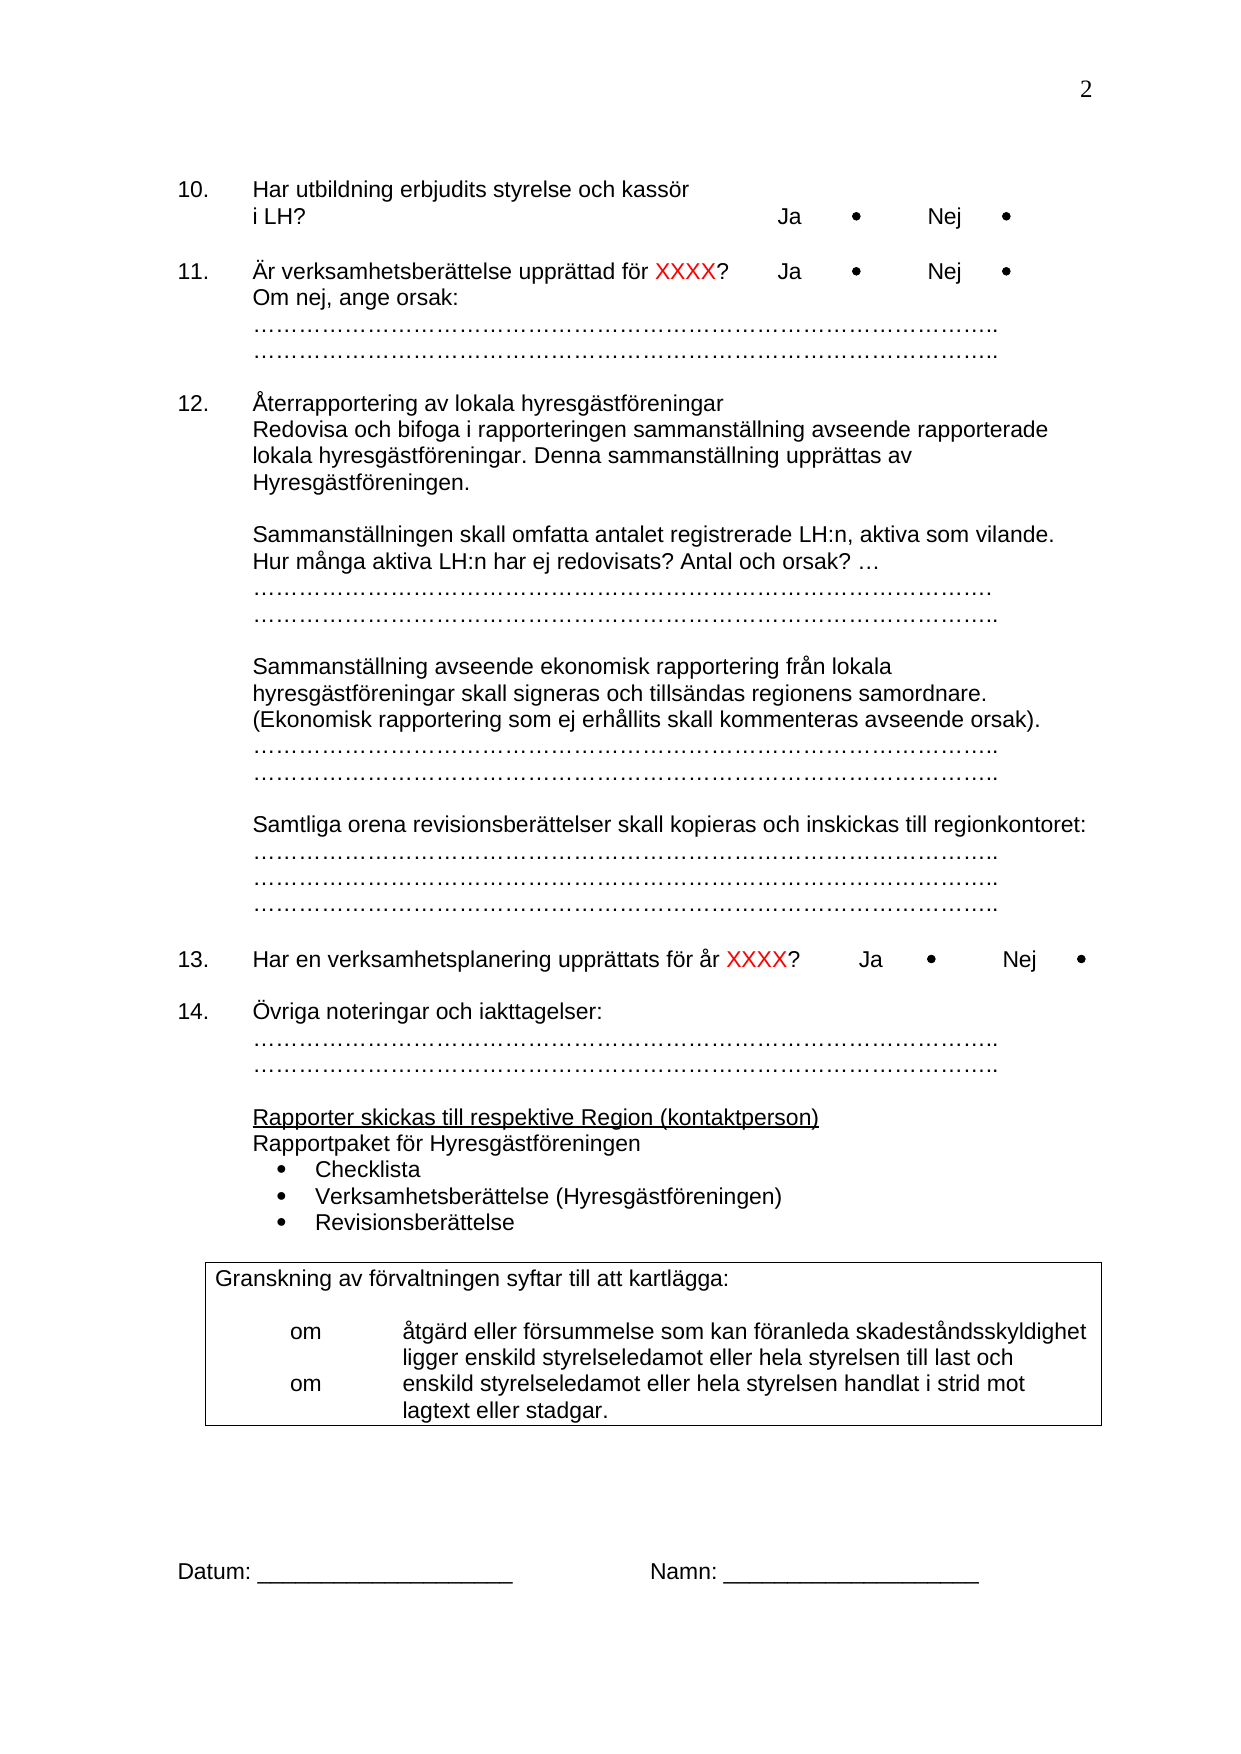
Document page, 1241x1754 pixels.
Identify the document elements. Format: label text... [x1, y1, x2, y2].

text Datum: ____________________ Namn: ____________________ [177, 1558, 1092, 1584]
text 10. Har utbildning erbjudits styrelse och kassör i LH? Ja Nej [177, 176, 1092, 258]
text …………………………………………………………………………………….. [252, 759, 1092, 785]
text Rapporter skickas till respektive Region (kontaktperson) [252, 1104, 1092, 1130]
text …………………………………………………………………………………….. [252, 337, 1092, 363]
text ……………………………………………………………………………………. [252, 574, 1092, 601]
text Sammanställning avseende ekonomisk rapportering från lokala hyresgästföreningar skall signeras och tillsändas regionens samordnare. (Ekonomisk rapportering som ej erhållits skall kommenteras avseende orsak). …………………………………………………………………………………….. [252, 653, 1092, 759]
text om enskild styrelseledamot eller hela styrelsen handlat i strid mot lagtext eller stadgar. [206, 1367, 1101, 1425]
text …………………………………………………………………………………….. [252, 1024, 1092, 1051]
text 12. Återrapportering av lokala hyresgästföreningar [177, 390, 1092, 416]
list Checklista [277, 1156, 1092, 1183]
text 11. Är verksamhetsberättelse upprättad för XXXX? Ja Nej Om nej, ange orsak: [177, 258, 1092, 311]
text 13. Har en verksamhetsplanering upprättats för år XXXX? Ja Nej [177, 946, 1092, 972]
list Verksamhetsberättelse (Hyresgästföreningen) [277, 1183, 1092, 1209]
list Revisionsberättelse [277, 1209, 1092, 1235]
text …………………………………………………………………………………….. [252, 1051, 1092, 1077]
text …………………………………………………………………………………….. [252, 311, 1092, 337]
text …………………………………………………………………………………….. [177, 890, 1092, 946]
text Samtliga orena revisionsberättelser skall kopieras och inskickas till regionkontoret: …………………………………………………………………………………….. [252, 785, 1092, 864]
text Rapportpaket för Hyresgästföreningen [252, 1130, 1092, 1156]
text …………………………………………………………………………………….. [252, 601, 1092, 627]
text om åtgärd eller försummelse som kan föranleda skadeståndsskyldighet ligger enskild styrelseledamot eller hela styrelsen till last och [206, 1314, 1101, 1367]
text Redovisa och bifoga i rapporteringen sammanställning avseende rapporterade lokala hyresgästföreningar. Denna sammanställning upprättas av Hyresgästföreningen. [252, 416, 1092, 495]
text …………………………………………………………………………………….. [252, 864, 1092, 890]
text Sammanställningen skall omfatta antalet registrerade LH:n, aktiva som vilande. Hur många aktiva LH:n har ej redovisats? Antal och orsak? … [252, 495, 1092, 574]
text Granskning av förvaltningen syftar till att kartlägga: [206, 1263, 1101, 1291]
text 14. Övriga noteringar och iakttagelser: [177, 998, 1092, 1024]
